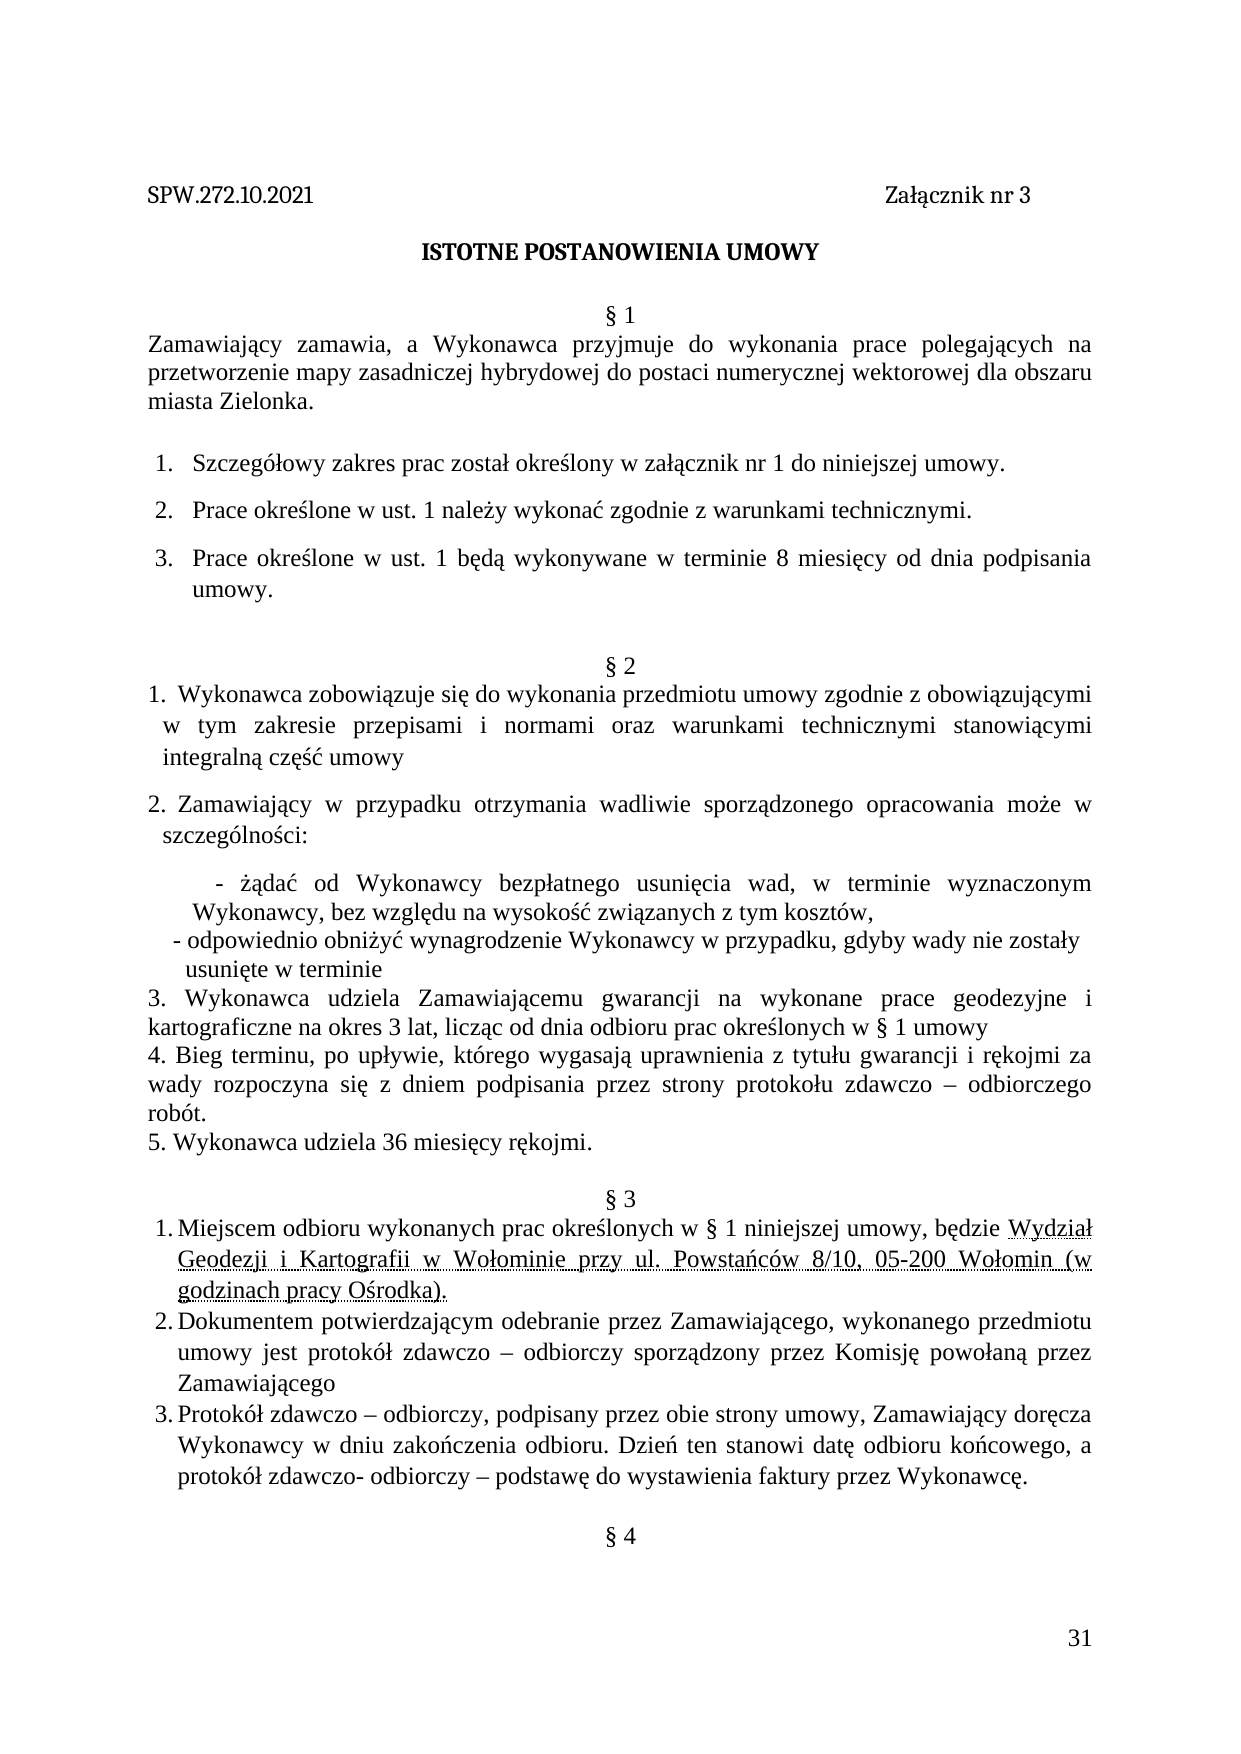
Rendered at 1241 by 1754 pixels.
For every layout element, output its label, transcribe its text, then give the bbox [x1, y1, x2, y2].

list Miejscem odbioru wykonanych prac określonych w § 1 niniejszej umowy, będzie Wydział Geodezji i Kartografii w Wołominie przy ul. Powstańców 8/10, 05-200 Wołomin (w godzinach pracy Ośrodka). [154, 1213, 1093, 1304]
text 4. Bieg terminu, po upływie, którego wygasają uprawnienia z tytułu gwarancji i rękojmi za wady rozpoczyna się z dniem podpisania przez strony protokołu zdawczo – odbiorczego robót. [148, 1041, 1093, 1127]
text 3. Wykonawca udziela Zamawiającemu gwarancji na wykonane prace geodezyjne i kartograficzne na okres 3 lat, licząc od dnia odbioru prac określonych w § 1 umowy [148, 983, 1093, 1041]
text ISTOTNE POSTANOWIENIA UMOWY [148, 238, 1093, 267]
list Protokół zdawczo – odbiorczy, podpisany przez obie strony umowy, Zamawiający doręcza Wykonawcy w dniu zakończenia odbioru. Dzień ten stanowi datę odbioru końcowego, a protokół zdawczo- odbiorczy – podstawę do wystawienia faktury przez Wykonawcę. [154, 1399, 1093, 1490]
list Prace określone w ust. 1 będą wykonywane w terminie 8 miesięcy od dnia podpisania umowy. [154, 543, 1093, 603]
list Dokumentem potwierdzającym odebranie przez Zamawiającego, wykonanego przedmiotu umowy jest protokół zdawczo – odbiorczy sporządzony przez Komisję powołaną przez Zamawiającego [154, 1306, 1093, 1397]
list Szczegółowy zakres prac został określony w załącznik nr 1 do niniejszej umowy. [154, 448, 1093, 477]
text § 1 [148, 300, 1093, 329]
text usunięte w terminie [148, 954, 1093, 983]
text SPW.272.10.2021 Załącznik nr 3 [148, 181, 1093, 209]
list Wykonawca zobowiązuje się do wykonania przedmiotu umowy zgodnie z obowiązującymi w tym zakresie przepisami i normami oraz warunkami technicznymi stanowiącymi integralną część umowy [148, 679, 1093, 770]
list Prace określone w ust. 1 należy wykonać zgodnie z warunkami technicznymi. [154, 496, 1093, 524]
text § 2 [148, 651, 1093, 679]
text Zamawiający zamawia, a Wykonawca przyjmuje do wykonania prace polegających na przetworzenie mapy zasadniczej hybrydowej do postaci numerycznej wektorowej dla obszaru miasta Zielonka. [148, 329, 1093, 415]
text § 4 [148, 1521, 1093, 1550]
text § 3 [148, 1184, 1093, 1213]
list Zamawiający w przypadku otrzymania wadliwie sporządzonego opracowania może w szczególności: [148, 789, 1093, 849]
text - odpowiednio obniżyć wynagrodzenie Wykonawcy w przypadku, gdyby wady nie zostały [148, 926, 1093, 954]
text - żądać od Wykonawcy bezpłatnego usunięcia wad, w terminie wyznaczonym Wykonawcy, bez względu na wysokość związanych z tym kosztów, [148, 868, 1093, 926]
text 5. Wykonawca udziela 36 miesięcy rękojmi. [148, 1127, 1093, 1156]
